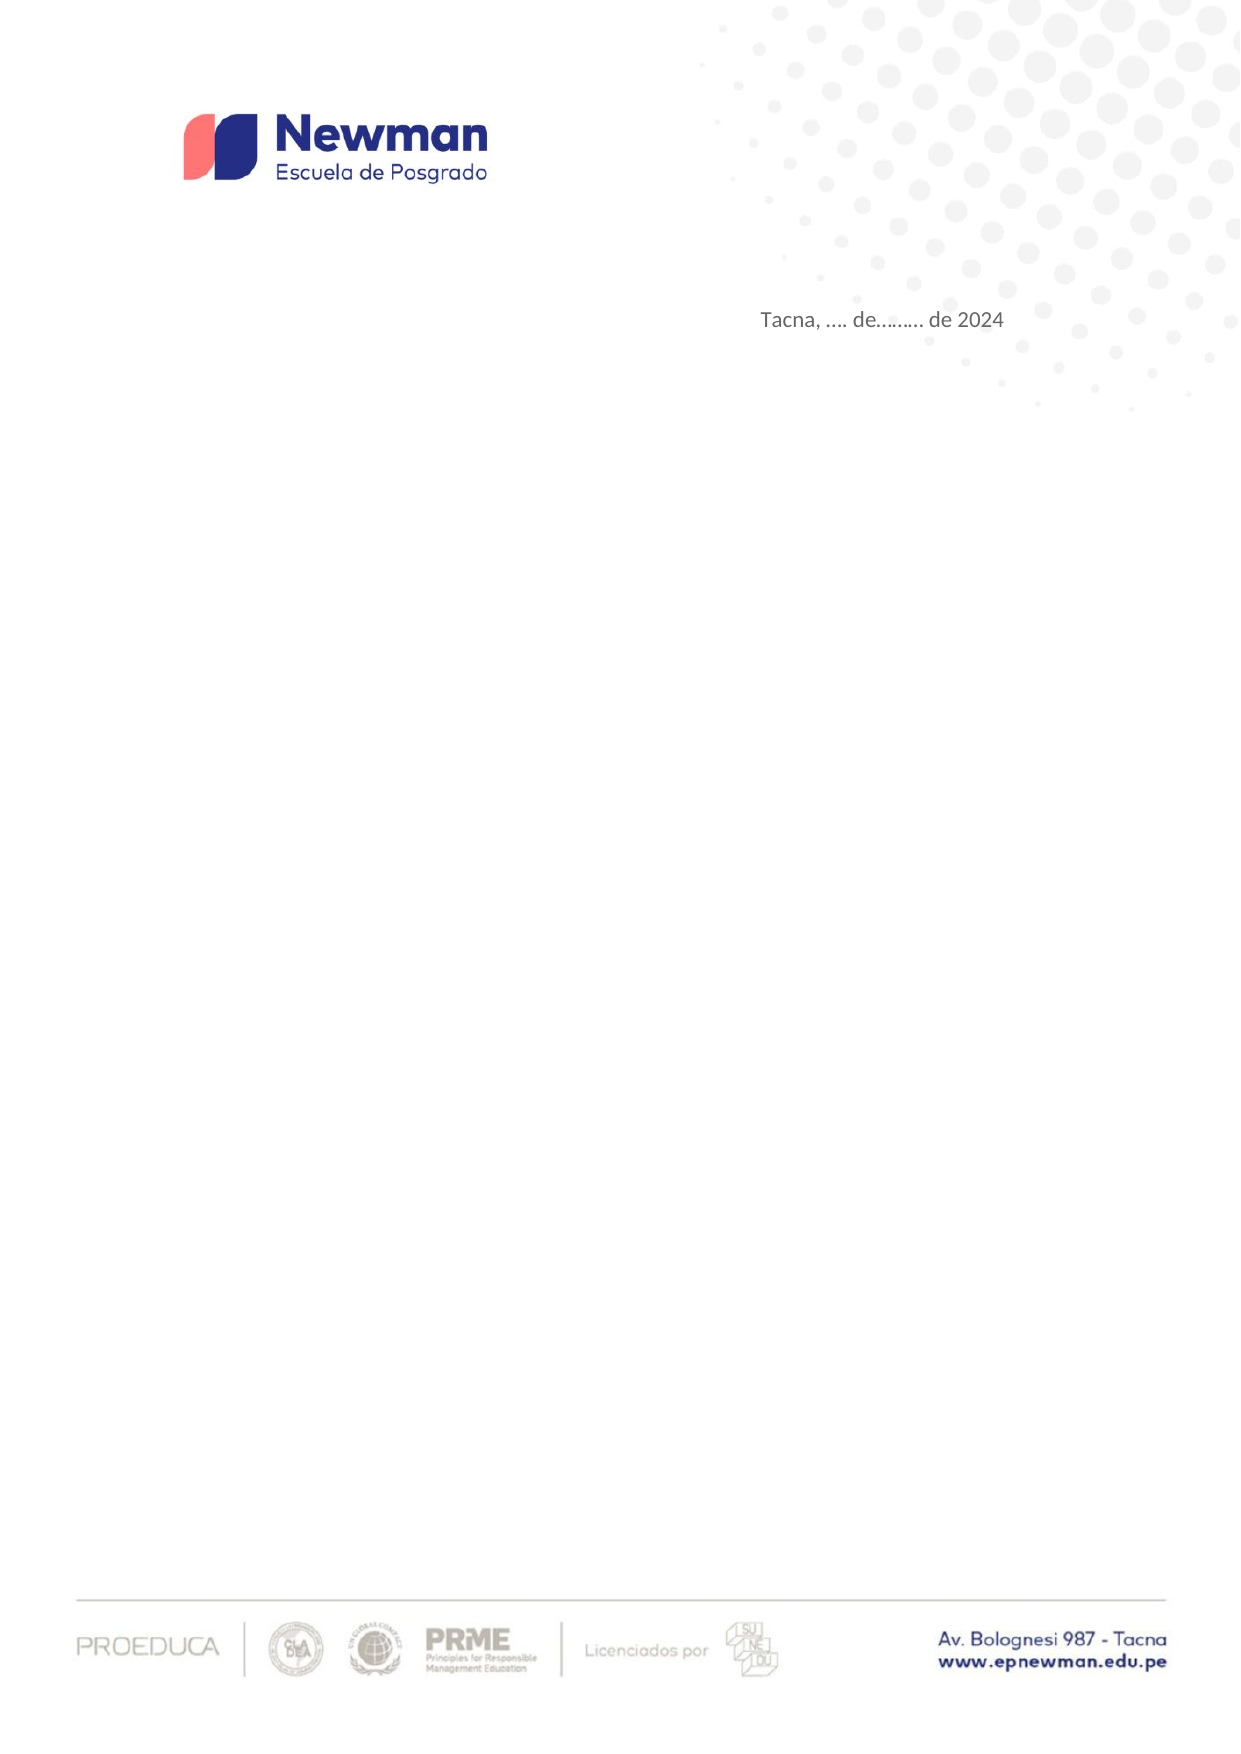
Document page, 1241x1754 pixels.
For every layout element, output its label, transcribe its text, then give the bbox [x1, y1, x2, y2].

picture [2, 0, 1241, 1751]
text Tacna, …. de……… de 2024 [118, 306, 1004, 334]
